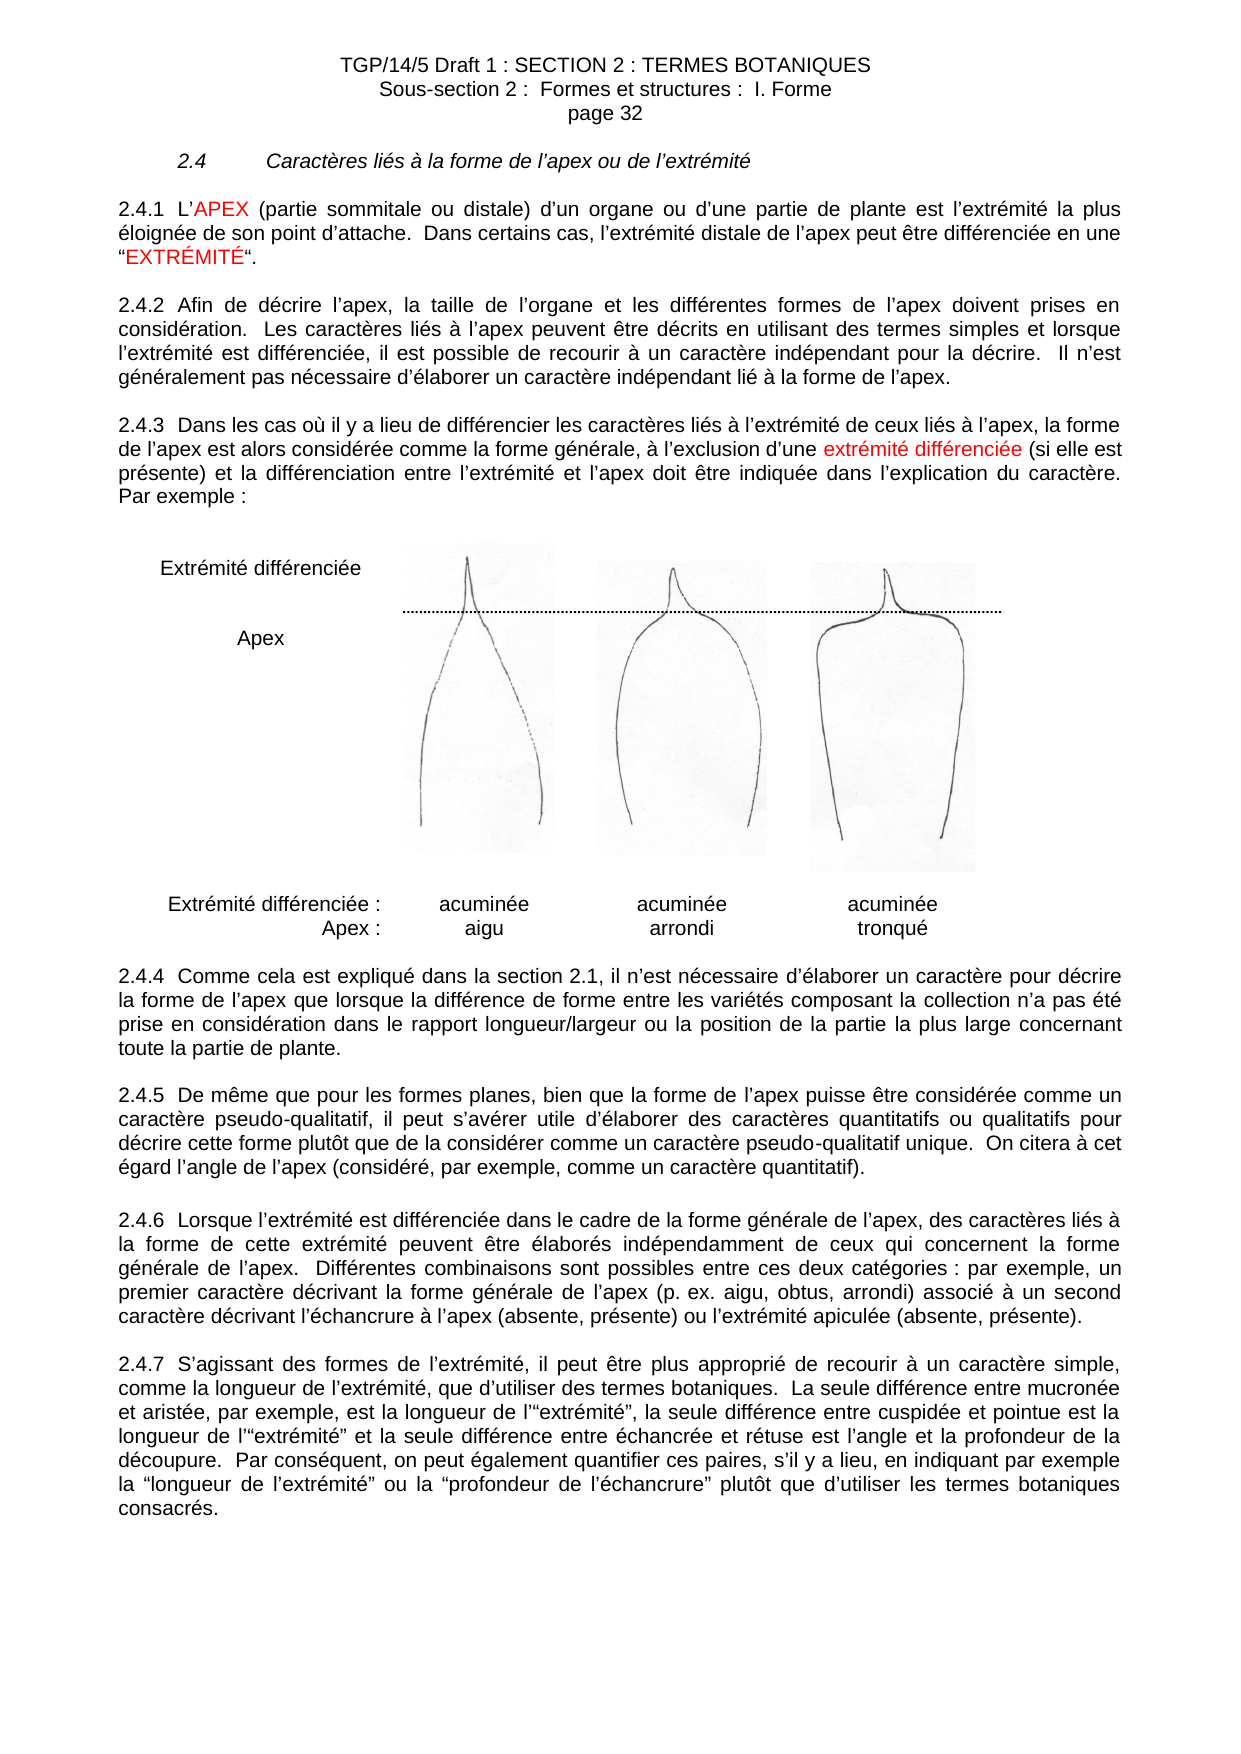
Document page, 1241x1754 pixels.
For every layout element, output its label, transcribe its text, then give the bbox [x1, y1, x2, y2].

text 2.4.7 S’agissant des formes de l’extrémité, il peut être plus approprié de recourir à un caractère simple, comme la longueur de l’extrémité, que d’utiliser des termes botaniques. La seule différence entre mucronée et aristée, par exemple, est la longueur de l’“extrémité”, la seule différence entre cuspidée et pointue est la longueur de l’“extrémité” et la seule différence entre échancrée et rétuse est l’angle et la profondeur de la découpure. Par conséquent, on peut également quantifier ces paires, s’il y a lieu, en indiquant par exemple la “longueur de l’extrémité” ou la “profondeur de l’échancrure” plutôt que d’utiliser les termes botaniques consacrés. [118, 1352, 1122, 1519]
text 2.4.5 De même que pour les formes planes, bien que la forme de l’apex puisse être considérée comme un caractère pseudo-qualitatif, il peut s’avérer utile d’élaborer des caractères quantitatifs ou qualitatifs pour décrire cette forme plutôt que de la considérer comme un caractère pseudo-qualitatif unique. On citera à cet égard l’angle de l’apex (considéré, par exemple, comme un caractère quantitatif). [118, 1083, 1122, 1179]
text 2.4.4 Comme cela est expliqué dans la section 2.1, il n’est nécessaire d’élaborer un caractère pour décrire la forme de l’apex que lorsque la différence de forme entre les variétés composant la collection n’a pas été prise en considération dans le rapport longueur/largeur ou la position de la partie la plus large concernant toute la partie de plante. [118, 963, 1122, 1059]
text 2.4.2 Afin de décrire l’apex, la taille de l’organe et les différentes formes de l’apex doivent prises en considération. Les caractères liés à l’apex peuvent être décrits en utilisant des termes simples et lorsque l’extrémité est différenciée, il est possible de recourir à un caractère indépendant pour la décrire. Il n’est généralement pas nécessaire d’élaborer un caractère indépendant lié à la forme de l’apex. [118, 293, 1122, 388]
text 2.4.3 Dans les cas où il y a lieu de différencier les caractères liés à l’extrémité de ceux liés à l’apex, la forme de l’apex est alors considérée comme la forme générale, à l’exclusion d’une extrémité différenciée (si elle est présente) et la différenciation entre l’extrémité et l’apex doit être indiquée dans l’explication du caractère. Par exemple : [118, 412, 1122, 508]
subtitle 2.4 Caractères liés à la forme de l’apex ou de l’extrémité [177, 149, 1122, 173]
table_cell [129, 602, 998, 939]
text 2.4.6 Lorsque l’extrémité est différenciée dans le cadre de la forme générale de l’apex, des caractères liés à la forme de cette extrémité peuvent être élaborés indépendamment de ceux qui concernent la forme générale de l’apex. Différentes combinaisons sont possibles entre ces deux catégories : par exemple, un premier caractère décrivant la forme générale de l’apex (p. ex. aigu, obtus, arrondi) associé à un second caractère décrivant l’échancrure à l’apex (absente, présente) ou l’extrémité apiculée (absente, présente). [118, 1208, 1122, 1328]
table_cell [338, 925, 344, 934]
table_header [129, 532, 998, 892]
text 2.4.1 L’APEX (partie sommitale ou distale) d’un organe ou d’une partie de plante est l’extrémité la plus éloignée de son point d’attache. Dans certains cas, l’extrémité distale de l’apex peut être différenciée en une “EXTRÉMITÉ“. [118, 197, 1122, 269]
